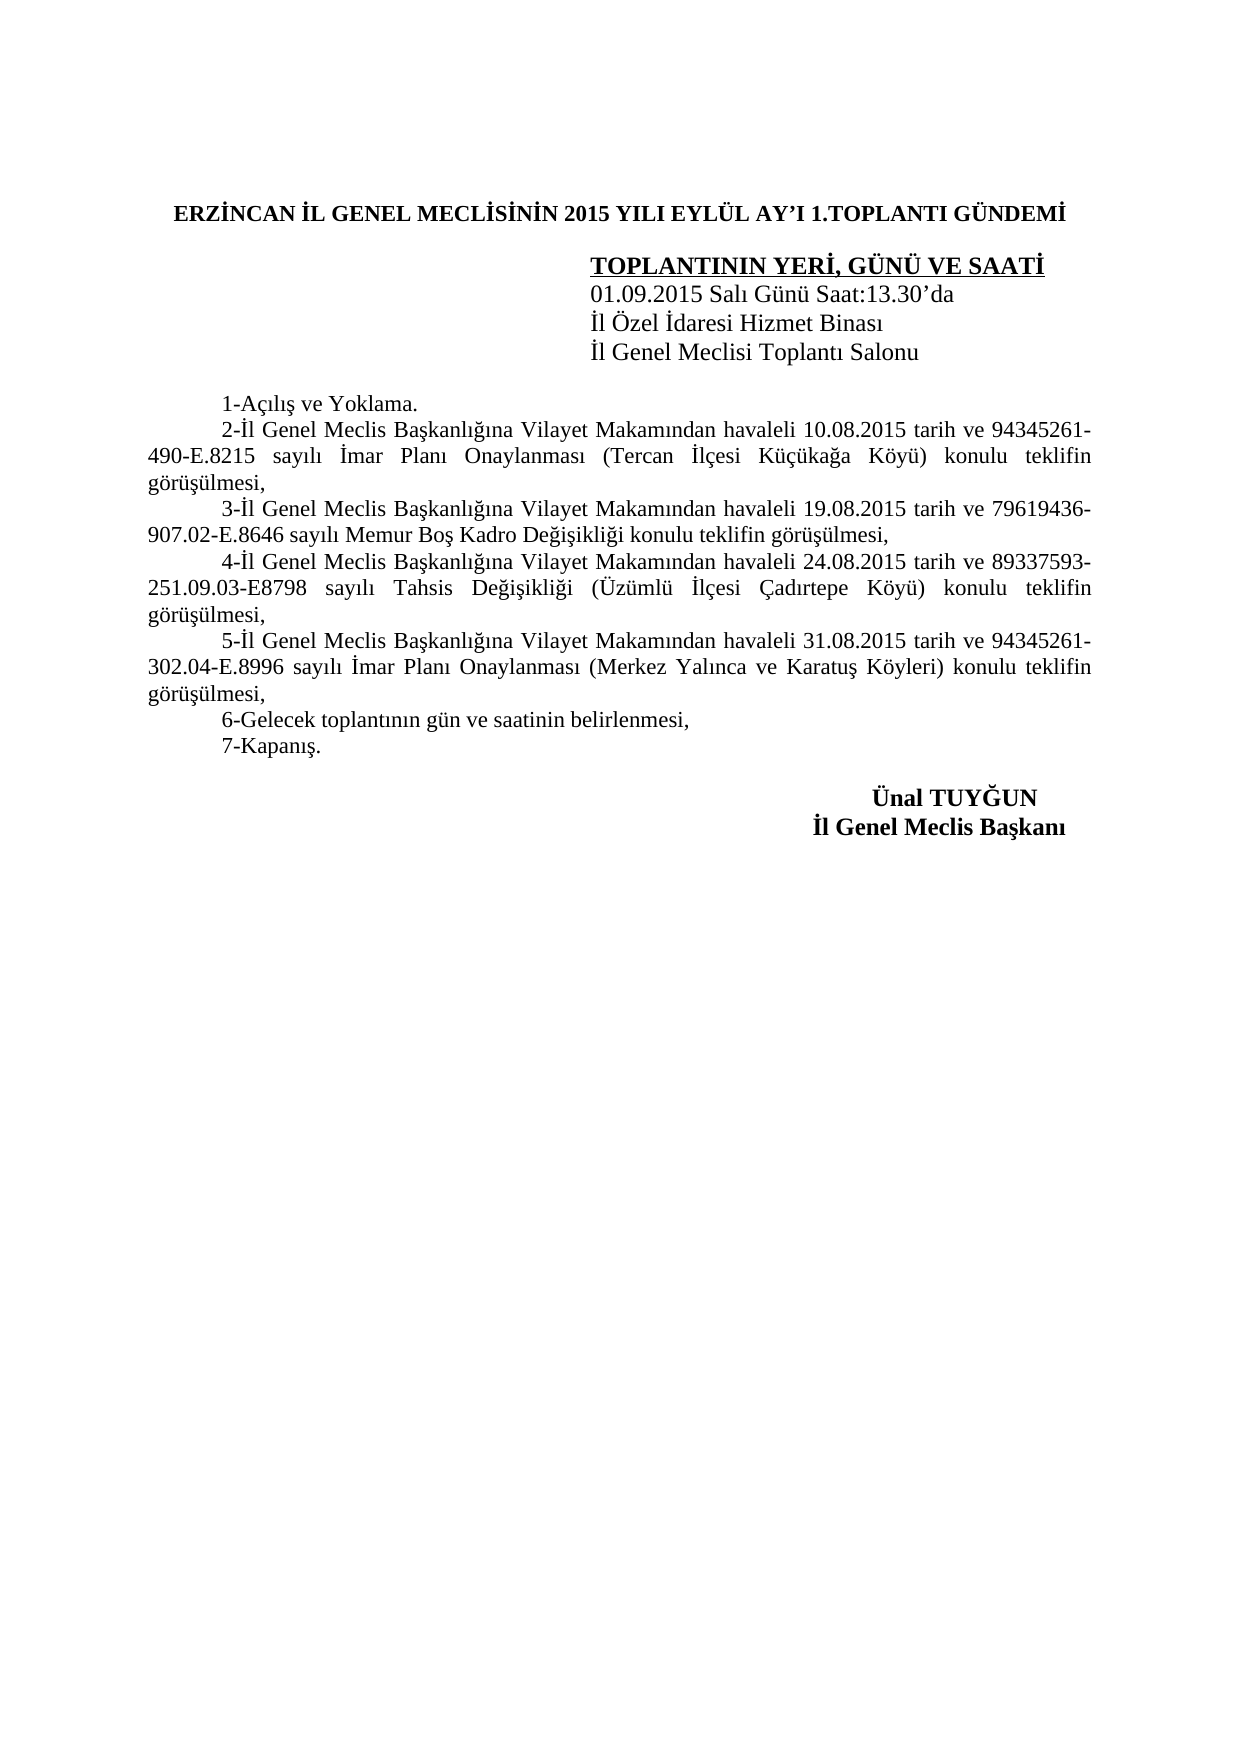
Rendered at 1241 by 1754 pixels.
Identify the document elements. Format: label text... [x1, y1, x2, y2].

text 6-Gelecek toplantının gün ve saatinin belirlenmesi, [148, 706, 1093, 732]
text 4-İl Genel Meclis Başkanlığına Vilayet Makamından havaleli 24.08.2015 tarih ve 89337593-251.09.03-E8798 sayılı Tahsis Değişikliği (Üzümlü İlçesi Çadırtepe Köyü) konulu teklifin görüşülmesi, [148, 548, 1093, 627]
text 01.09.2015 Salı Günü Saat:13.30’da [148, 279, 1093, 308]
text 7-Kapanış. [148, 732, 1093, 759]
text 2-İl Genel Meclis Başkanlığına Vilayet Makamından havaleli 10.08.2015 tarih ve 94345261-490-E.8215 sayılı İmar Planı Onaylanması (Tercan İlçesi Küçükağa Köyü) konulu teklifin görüşülmesi, [148, 416, 1093, 495]
text 5-İl Genel Meclis Başkanlığına Vilayet Makamından havaleli 31.08.2015 tarih ve 94345261-302.04-E.8996 sayılı İmar Planı Onaylanması (Merkez Yalınca ve Karatuş Köyleri) konulu teklifin görüşülmesi, [148, 627, 1093, 706]
text TOPLANTININ YERİ, GÜNÜ VE SAATİ [516, 251, 1093, 279]
text İl Özel İdaresi Hizmet Binası [148, 308, 1093, 337]
text 3-İl Genel Meclis Başkanlığına Vilayet Makamından havaleli 19.08.2015 tarih ve 79619436-907.02-E.8646 sayılı Memur Boş Kadro Değişikliği konulu teklifin görüşülmesi, [148, 495, 1093, 548]
text 1-Açılış ve Yoklama. [148, 390, 1093, 416]
title ERZİNCAN İL GENEL MECLİSİNİN 2015 YILI EYLÜL AY’I 1.TOPLANTI GÜNDEMİ [148, 200, 1093, 227]
text Ünal TUYĞUN [148, 783, 1093, 812]
title İl Genel Meclis Başkanı [148, 812, 1093, 840]
subtitle İl Genel Meclisi Toplantı Salonu [148, 337, 1093, 366]
